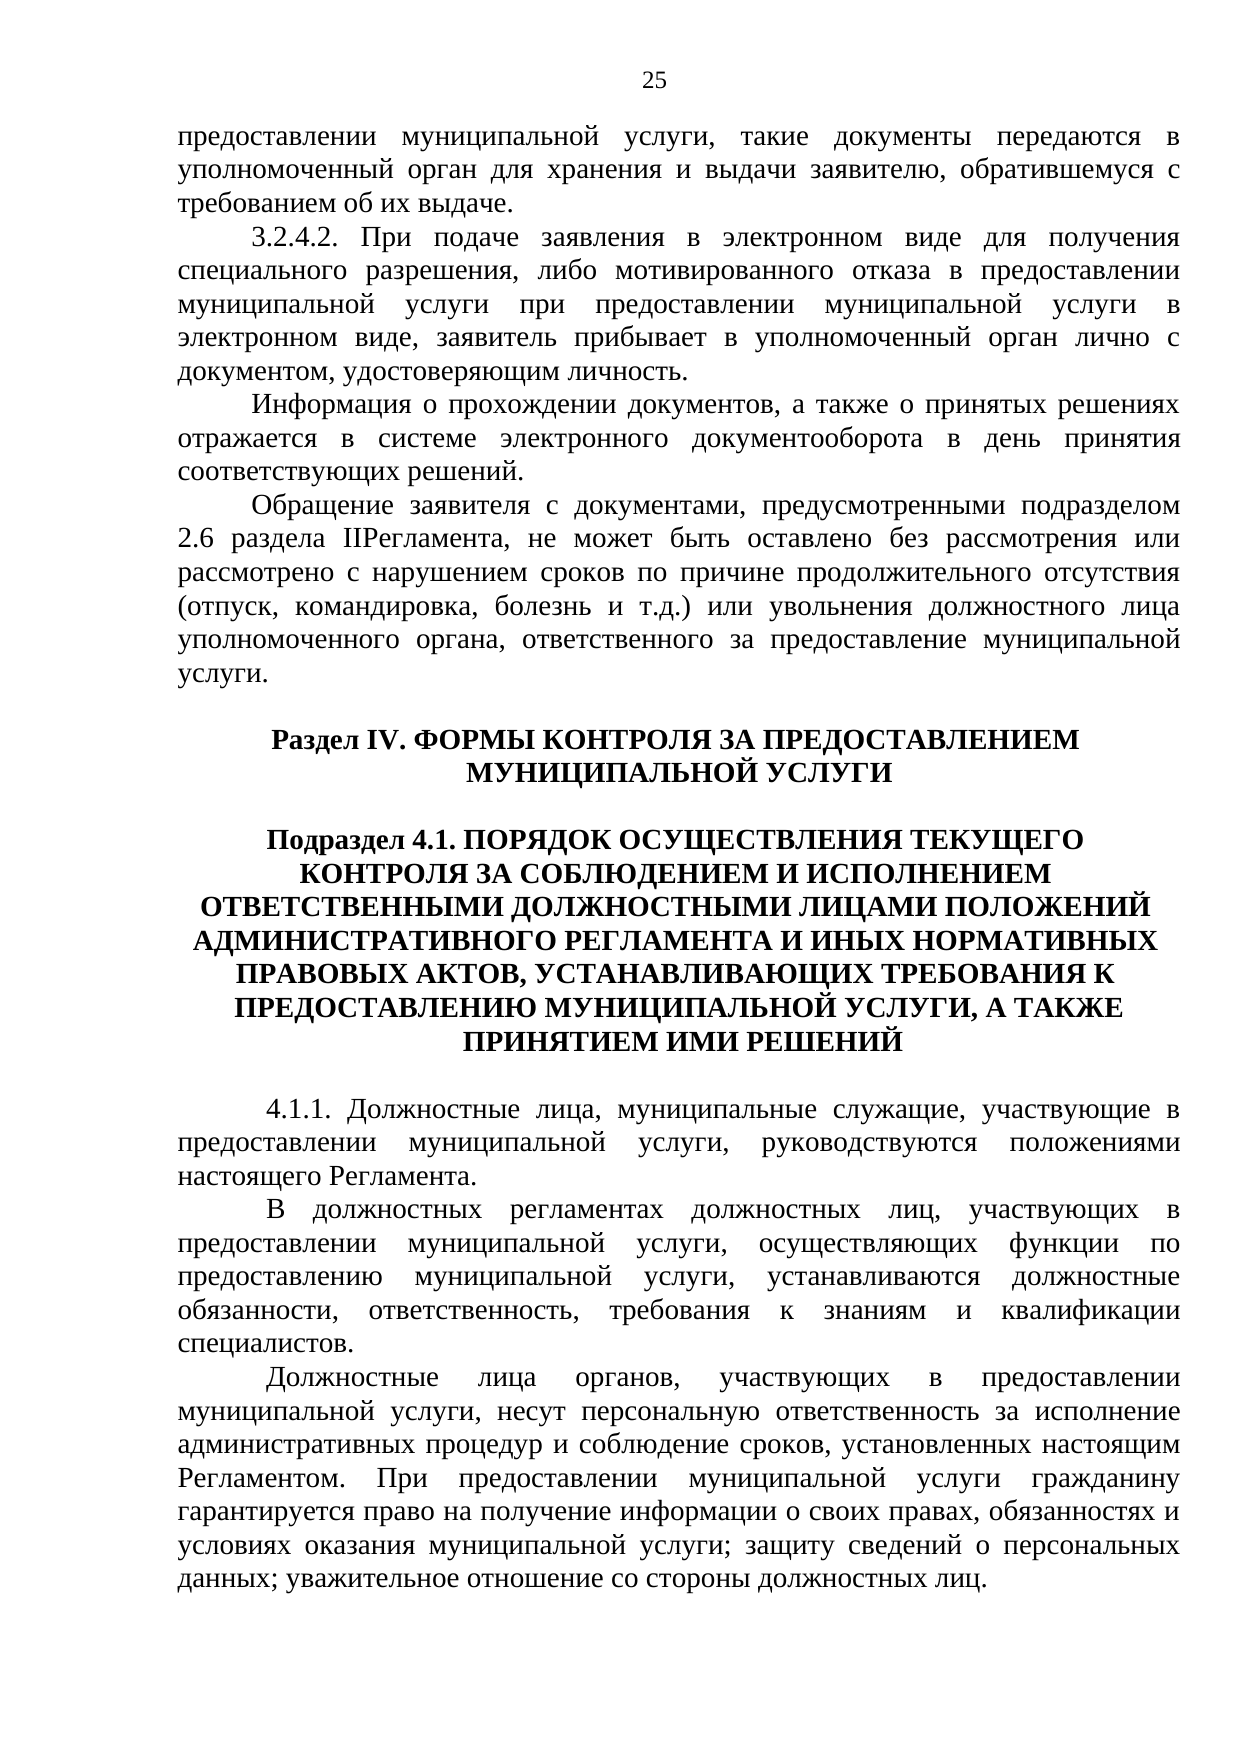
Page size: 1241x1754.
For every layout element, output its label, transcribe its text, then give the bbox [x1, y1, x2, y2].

text Должностные лица органов, участвующих в предоставлении муниципальной услуги, несут персональную ответственность за исполнение административных процедур и соблюдение сроков, установленных настоящим Регламентом. При предоставлении муниципальной услуги гражданину гарантируется право на получение информации о своих правах, обязанностях и условиях оказания муниципальной услуги; защиту сведений о персональных данных; уважительное отношение со стороны должностных лиц. [177, 1359, 1181, 1594]
text Информация о прохождении документов, а также о принятых решениях отражается в системе электронного документооборота в день принятия соответствующих решений. [177, 386, 1181, 487]
text 3.2.4.2. При подаче заявления в электронном виде для получения специального разрешения, либо мотивированного отказа в предоставлении муниципальной услуги при предоставлении муниципальной услуги в электронном виде, заявитель прибывает в уполномоченный орган лично с документом, удостоверяющим личность. [177, 219, 1181, 386]
text ПРИНЯТИЕМ ИМИ РЕШЕНИЙ [177, 1024, 1181, 1057]
text Обращение заявителя с документами, предусмотренными подразделом 2.6 раздела IIРегламента, не может быть оставлено без рассмотрения или рассмотрено с нарушением сроков по причине продолжительного отсутствия (отпуск, командировка, болезнь и т.д.) или увольнения должностного лица уполномоченного органа, ответственного за предоставление муниципальной услуги. [177, 487, 1181, 688]
text Подраздел 4.1. ПОРЯДОК ОСУЩЕСТВЛЕНИЯ ТЕКУЩЕГО КОНТРОЛЯ ЗА СОБЛЮДЕНИЕМ И ИСПОЛНЕНИЕМ ОТВЕТСТВЕННЫМИ ДОЛЖНОСТНЫМИ ЛИЦАМИ ПОЛОЖЕНИЙ АДМИНИСТРАТИВНОГО РЕГЛАМЕНТА И ИНЫХ НОРМАТИВНЫХ ПРАВОВЫХ АКТОВ, УСТАНАВЛИВАЮЩИХ ТРЕБОВАНИЯ К ПРЕДОСТАВЛЕНИЮ МУНИЦИПАЛЬНОЙ УСЛУГИ, А ТАКЖЕ [177, 822, 1181, 1024]
text В должностных регламентах должностных лиц, участвующих в предоставлении муниципальной услуги, осуществляющих функции по предоставлению муниципальной услуги, устанавливаются должностные обязанности, ответственность, требования к знаниям и квалификации специалистов. [177, 1191, 1181, 1359]
text Раздел IV. ФОРМЫ КОНТРОЛЯ ЗА ПРЕДОСТАВЛЕНИЕМ МУНИЦИПАЛЬНОЙ УСЛУГИ [177, 722, 1181, 789]
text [177, 118, 1181, 219]
text 4.1.1. Должностные лица, муниципальные служащие, участвующие в предоставлении муниципальной услуги, руководствуются положениями настоящего Регламента. [177, 1091, 1181, 1191]
